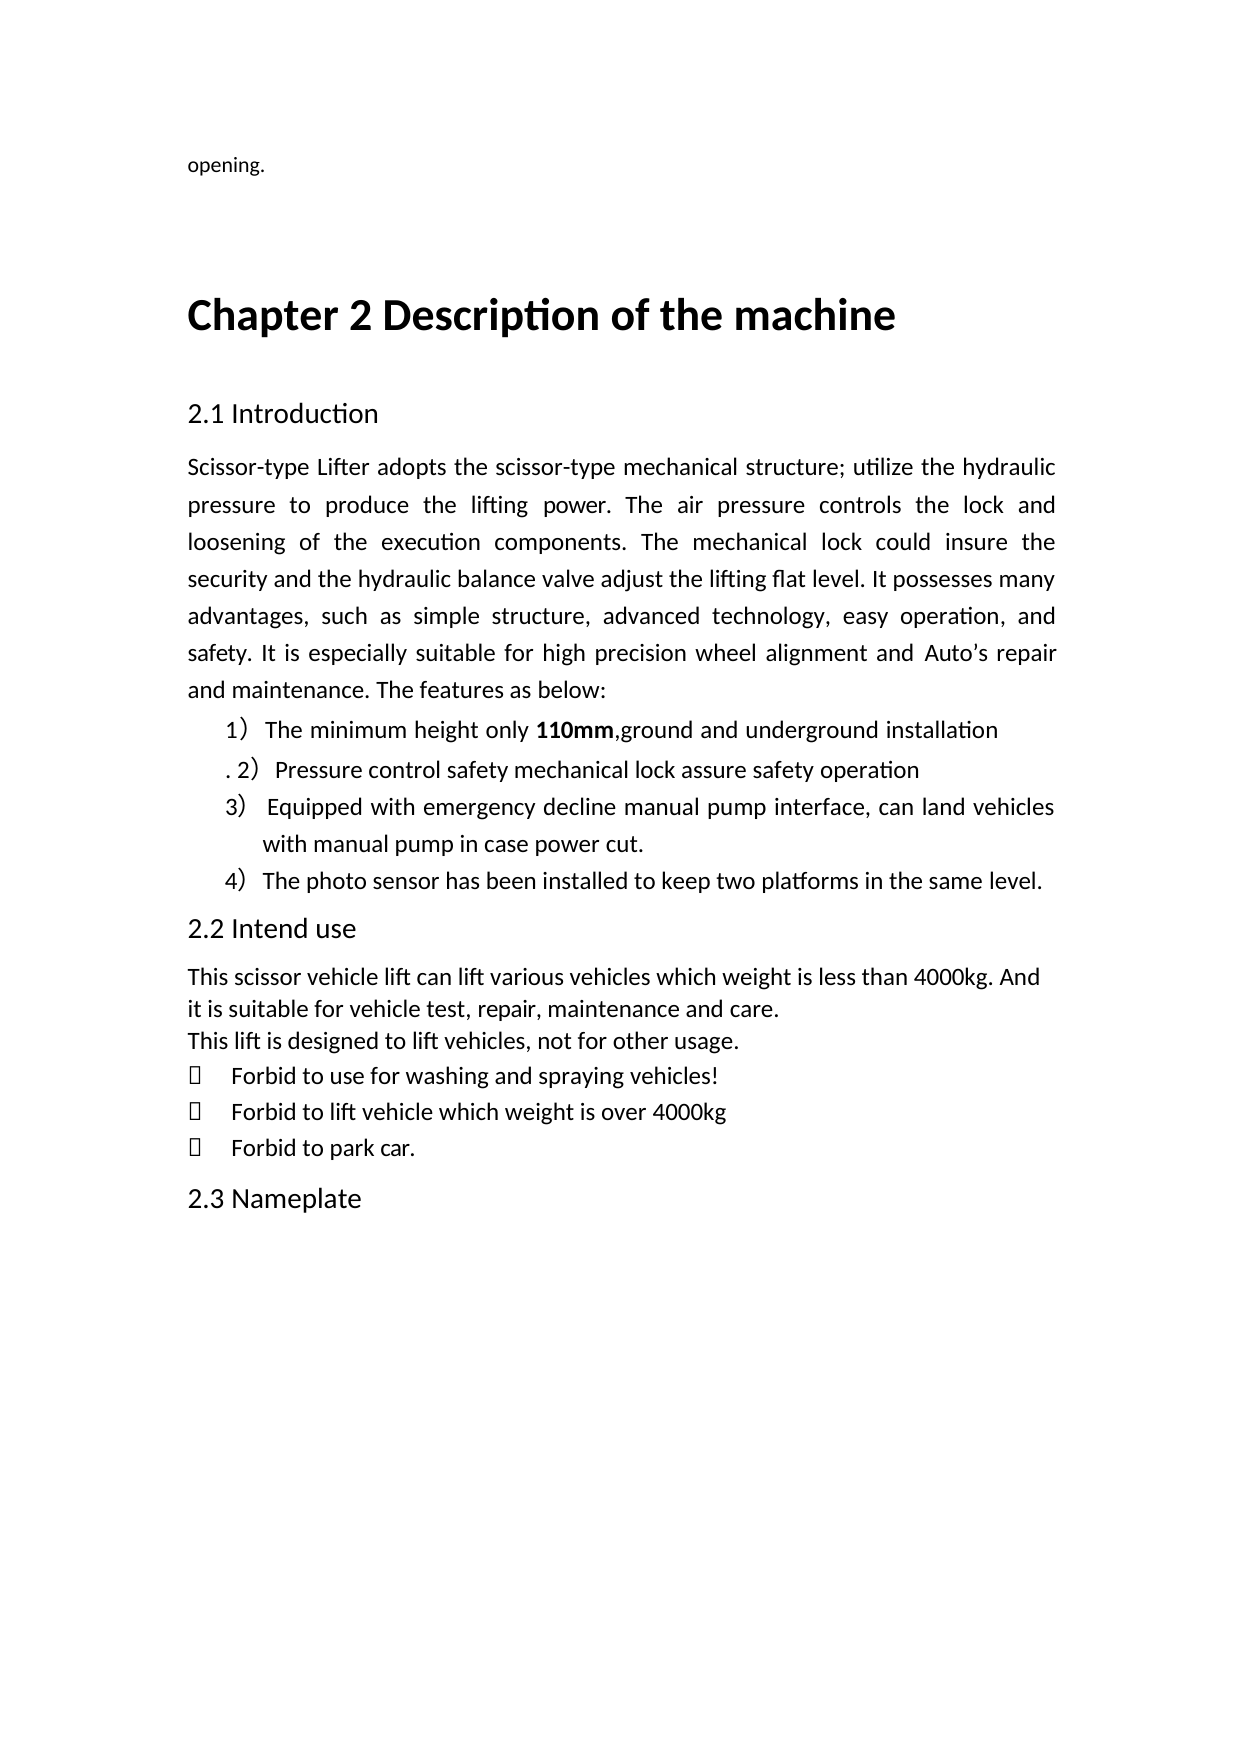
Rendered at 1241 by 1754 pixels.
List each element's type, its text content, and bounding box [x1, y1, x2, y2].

text 1）The minimum height only 110mm,ground and underground installation . 2）Pressure control safety mechanical lock assure safety operation [225, 712, 998, 785]
subtitle Intend use [187, 910, 1207, 945]
list The photo sensor has been installed to keep two platforms in the same level. [224, 864, 1207, 896]
list Forbid to lift vehicle which weight is over 4000kg [187, 1094, 1207, 1128]
subtitle Chapter 2 Description of the machine [187, 286, 1207, 341]
text opening. [187, 151, 1207, 178]
text Scissor-type Lifter adopts the scissor-type mechanical structure; utilize the hydraulic pressure to produce the lifting power. The air pressure controls the lock and loosening of the execution components. The mechanical lock could insure the security and the hydraulic balance valve adjust the lifting flat level. It possesses many advantages, such as simple structure, advanced technology, easy operation, and safety. It is especially suitable for high precision wheel alignment and Auto’s repair and maintenance. The features as below: [187, 452, 1057, 705]
subtitle Nameplate [187, 1180, 1207, 1215]
list Forbid to park car. [187, 1130, 1207, 1164]
text This lift is designed to lift vehicles, not for other usage. [187, 1025, 1207, 1056]
list Equipped with emergency decline manual pump interface, can land vehicles with manual pump in case power cut. [225, 791, 1056, 858]
list Forbid to use for washing and spraying vehicles! [187, 1058, 1207, 1092]
text This scissor vehicle lift can lift various vehicles which weight is less than 4000kg. And it is suitable for vehicle test, repair, maintenance and care. [187, 961, 1056, 1023]
subtitle Introduction [187, 395, 1207, 431]
